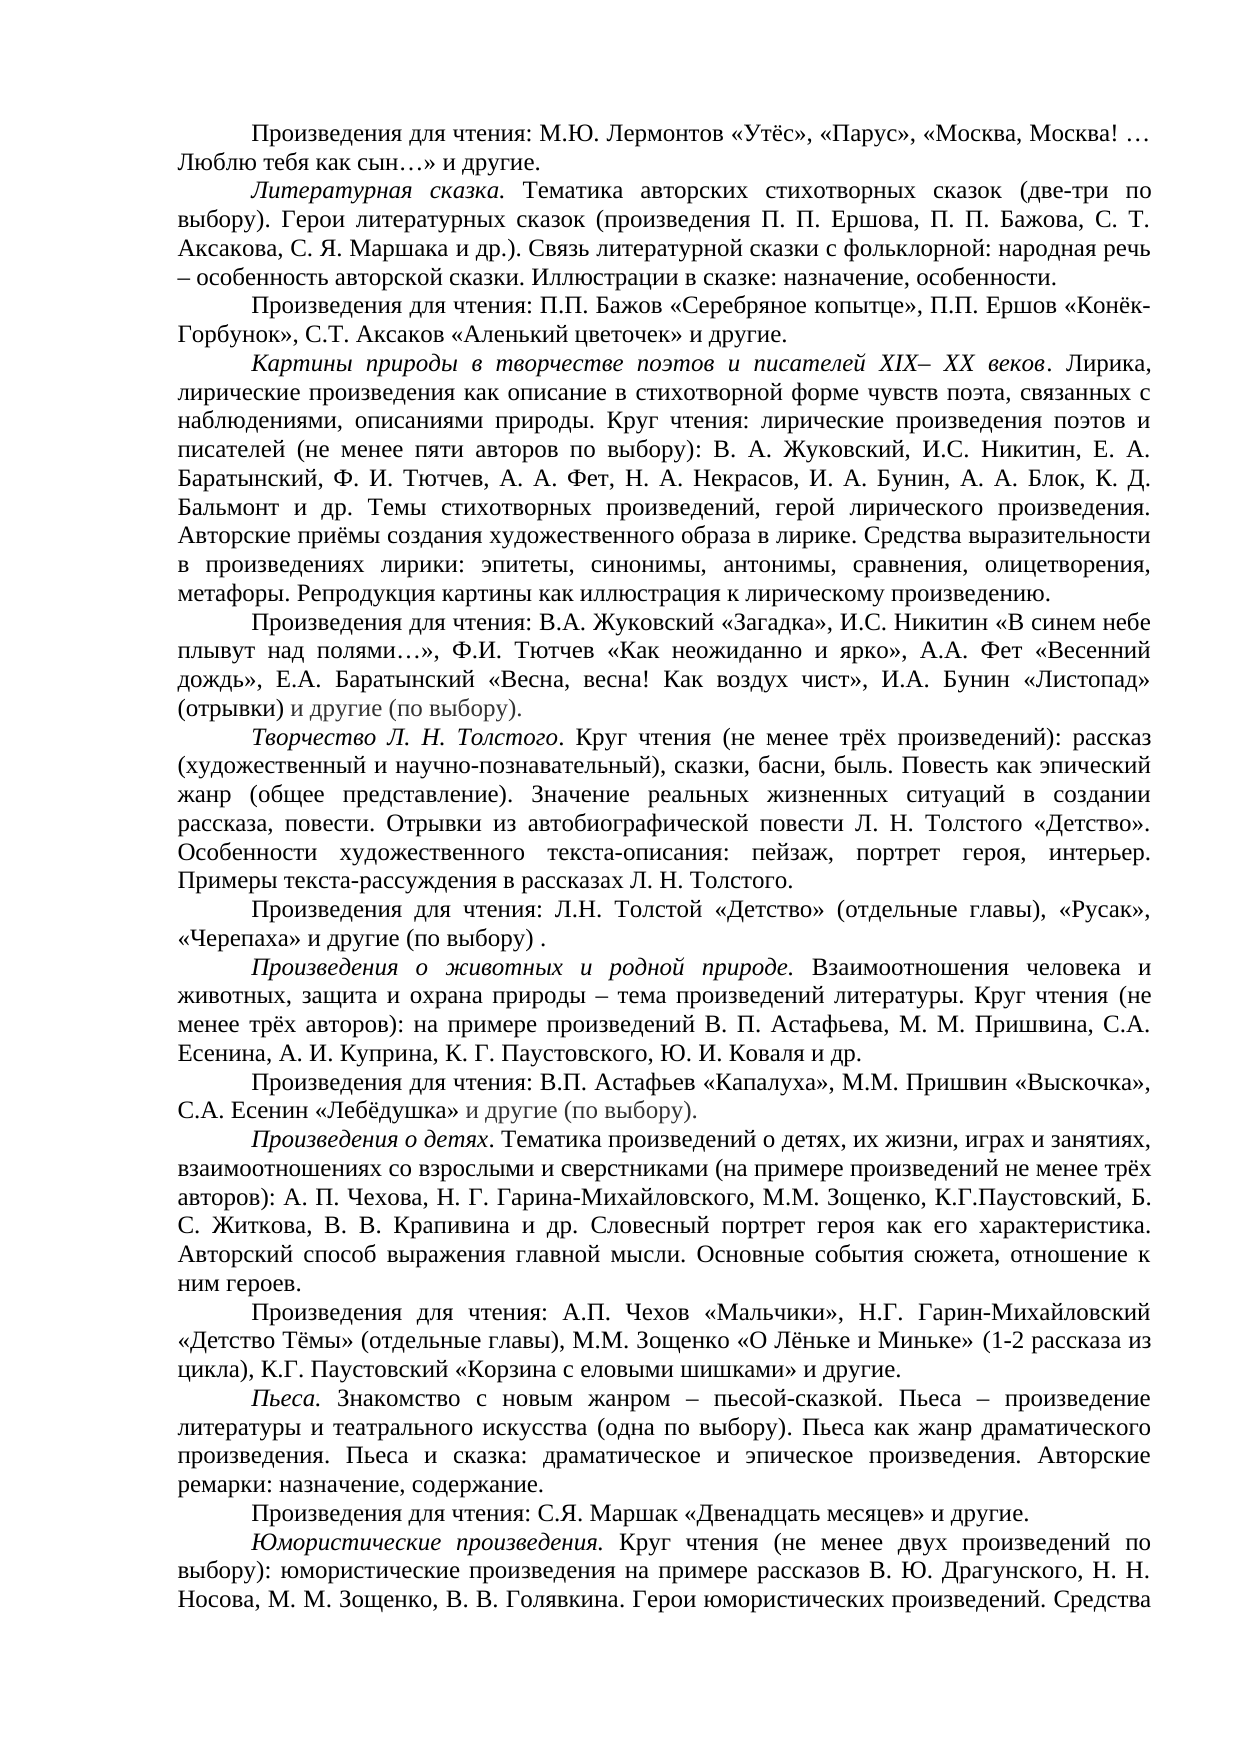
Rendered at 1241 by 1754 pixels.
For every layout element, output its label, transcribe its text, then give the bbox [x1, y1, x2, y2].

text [177, 1527, 1152, 1613]
text Картины природы в творчестве поэтов и писателей ХIХ– ХХ веков. Лирика, лирические произведения как описание в стихотворной форме чувств поэта, связанных с наблюдениями, описаниями природы. Круг чтения: лирические произведения поэтов и писателей ‌(не менее пяти авторов по выбору)‌: В. А. Жуковский, И.С. Никитин, Е. А. Баратынский, Ф. И. Тютчев, А. А. Фет, ‌Н. А. Некрасов, И. А. Бунин, А. А. Блок, К. Д. Бальмонт и др.‌ Темы стихотворных произведений, герой лирического произведения. Авторские приёмы создания художественного образа в лирике. Средства выразительности в произведениях лирики: эпитеты, синонимы, антонимы, сравнения, олицетворения, метафоры. Репродукция картины как иллюстрация к лирическому произведению. [177, 348, 1152, 607]
text Произведения для чтения: П.П. Бажов «Серебряное копытце», П.П. Ершов «Конёк-Горбунок», С.Т. Аксаков «Аленький цветочек» ‌и другие‌. [177, 291, 1152, 348]
text Творчество Л. Н. Толстого. Круг чтения ‌(не менее трёх произведений)‌: рассказ (художественный и научно-познавательный), сказки, басни, быль. Повесть как эпический жанр (общее представление). Значение реальных жизненных ситуаций в создании рассказа, повести. Отрывки из автобиографической повести Л. Н. Толстого «Детство». Особенности художественного текста-описания: пейзаж, портрет героя, интерьер. Примеры текста-рассуждения в рассказах Л. Н. Толстого. [177, 722, 1152, 894]
text Произведения для чтения: В.П. Астафьев «Капалуха», М.М. Пришвин «Выскочка», С.А. Есенин «Лебёдушка» ​‌и другие (по выбору).‌ [177, 1067, 1152, 1124]
text Произведения для чтения: С.Я. Маршак «Двенадцать месяцев» и другие. [177, 1498, 1152, 1527]
text Произведения о животных и родной природе. Взаимоотношения человека и животных, защита и охрана природы – тема произведений литературы. Круг чтения ‌(не менее трёх авторов)‌: на примере произведений В. П. Астафьева, М. М. Пришвина, С.А. Есенина, ‌А. И. Куприна, К. Г. Паустовского, Ю. И. Коваля и др.‌ [177, 952, 1152, 1067]
text Литературная сказка. Тематика авторских стихотворных сказок ‌(две-три по выбору)‌. Герои литературных сказок (произведения П. П. Ершова, П. П. Бажова, С. Т. Аксакова, С. Я. Маршака ‌и др.‌). Связь литературной сказки с фольклорной: народная речь – особенность авторской сказки. Иллюстрации в сказке: назначение, особенности. [177, 176, 1152, 291]
text Произведения о детях. Тематика произведений о детях, их жизни, играх и занятиях, взаимоотношениях со взрослыми и сверстниками ‌(на примере произведений не менее трёх авторов)‌: А. П. Чехова, Н. Г. Гарина-Михайловского, М.М. Зощенко, К.Г.Паустовский, ‌Б. С. Житкова, В. В. Крапивина и др.‌ Словесный портрет героя как его характеристика. Авторский способ выражения главной мысли. Основные события сюжета, отношение к ним героев. [177, 1124, 1152, 1297]
text Произведения для чтения: Л.Н. Толстой «Детство» (отдельные главы), «Русак», «Черепаха» ‌и другие (по выбору) ‌. [177, 894, 1152, 952]
text Произведения для чтения: А.П. Чехов «Мальчики», Н.Г. Гарин-Михайловский «Детство Тёмы» (отдельные главы), М.М. Зощенко «О Лёньке и Миньке» ‌(1-2 рассказа из цикла)‌, К.Г. Паустовский «Корзина с еловыми шишками» и другие. [177, 1297, 1152, 1383]
text Пьеса. Знакомство с новым жанром – пьесой-сказкой. Пьеса – произведение литературы и театрального искусства ‌(одна по выбору)‌. Пьеса как жанр драматического произведения. Пьеса и сказка: драматическое и эпическое произведения. Авторские ремарки: назначение, содержание. [177, 1383, 1152, 1498]
text Произведения для чтения: М.Ю. Лермонтов «Утёс», «Парус», «Москва, Москва! …Люблю тебя как сын…» ‌и другие‌. [177, 118, 1152, 176]
text Произведения для чтения: В.А. Жуковский «Загадка», И.С. Никитин «В синем небе плывут над полями…», Ф.И. Тютчев «Как неожиданно и ярко», А.А. Фет «Весенний дождь», Е.А. Баратынский «Весна, весна! Как воздух чист», И.А. Бунин «Листопад» (отрывки) ​‌и другие (по выбору).‌ [177, 607, 1152, 722]
